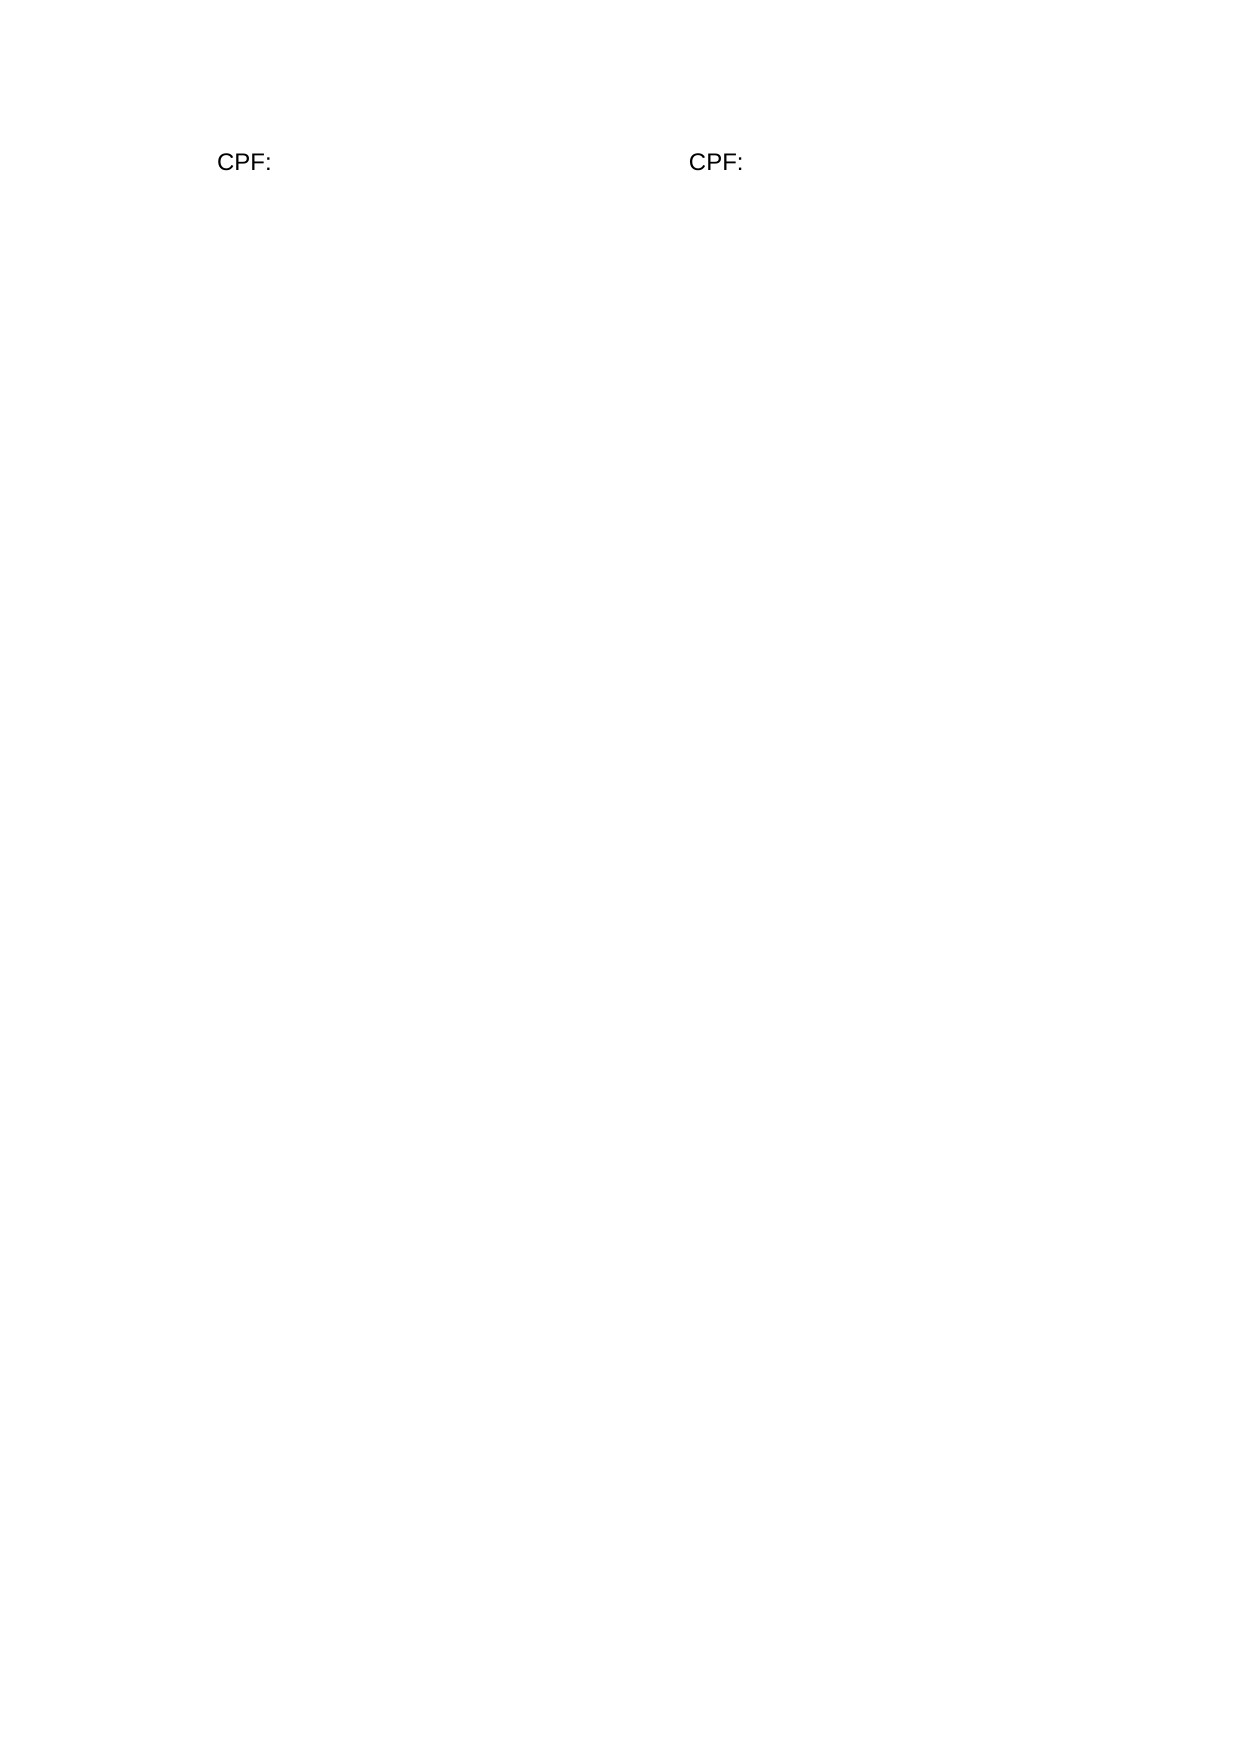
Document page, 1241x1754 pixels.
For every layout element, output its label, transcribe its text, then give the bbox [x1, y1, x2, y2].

text CPF: CPF: [177, 148, 1063, 175]
